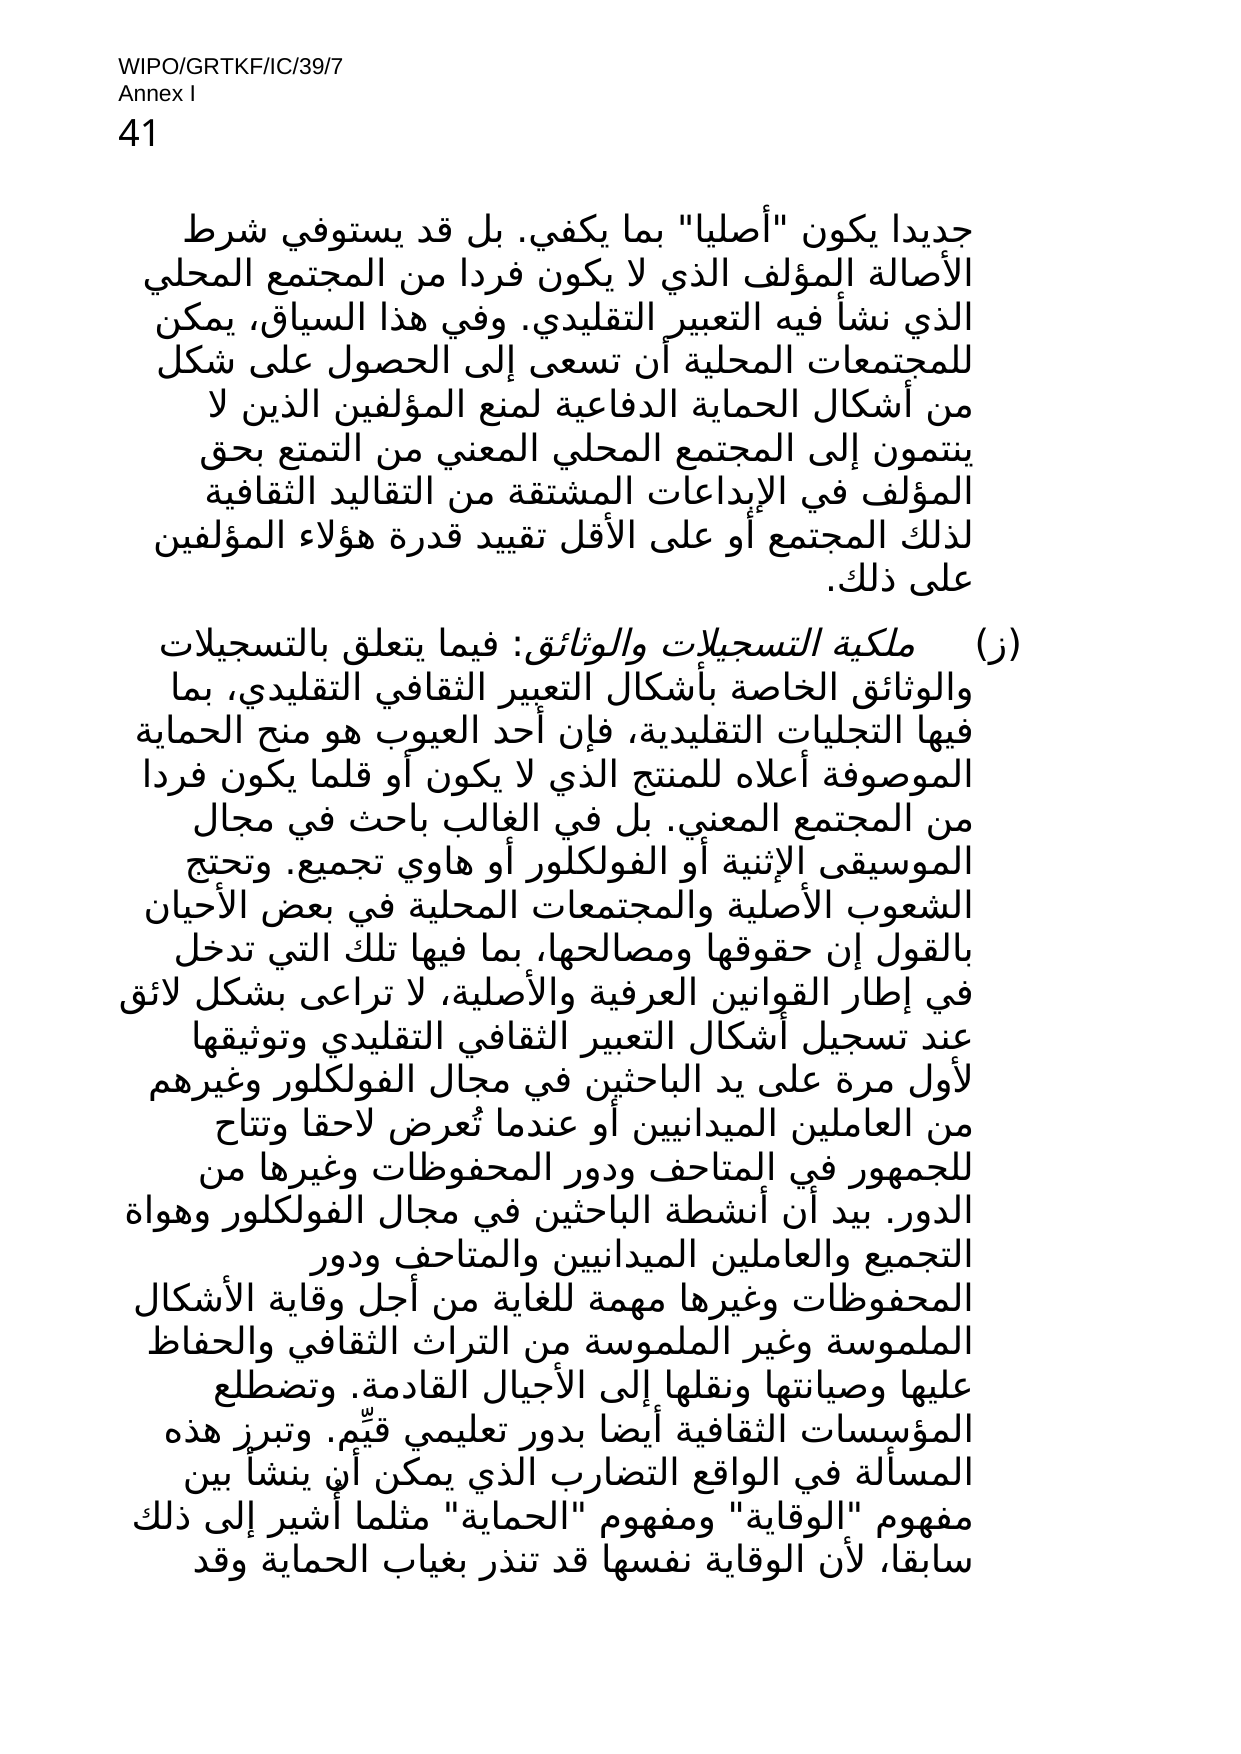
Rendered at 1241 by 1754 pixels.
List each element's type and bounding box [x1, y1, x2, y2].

list [118, 208, 1033, 601]
list [118, 622, 974, 1582]
